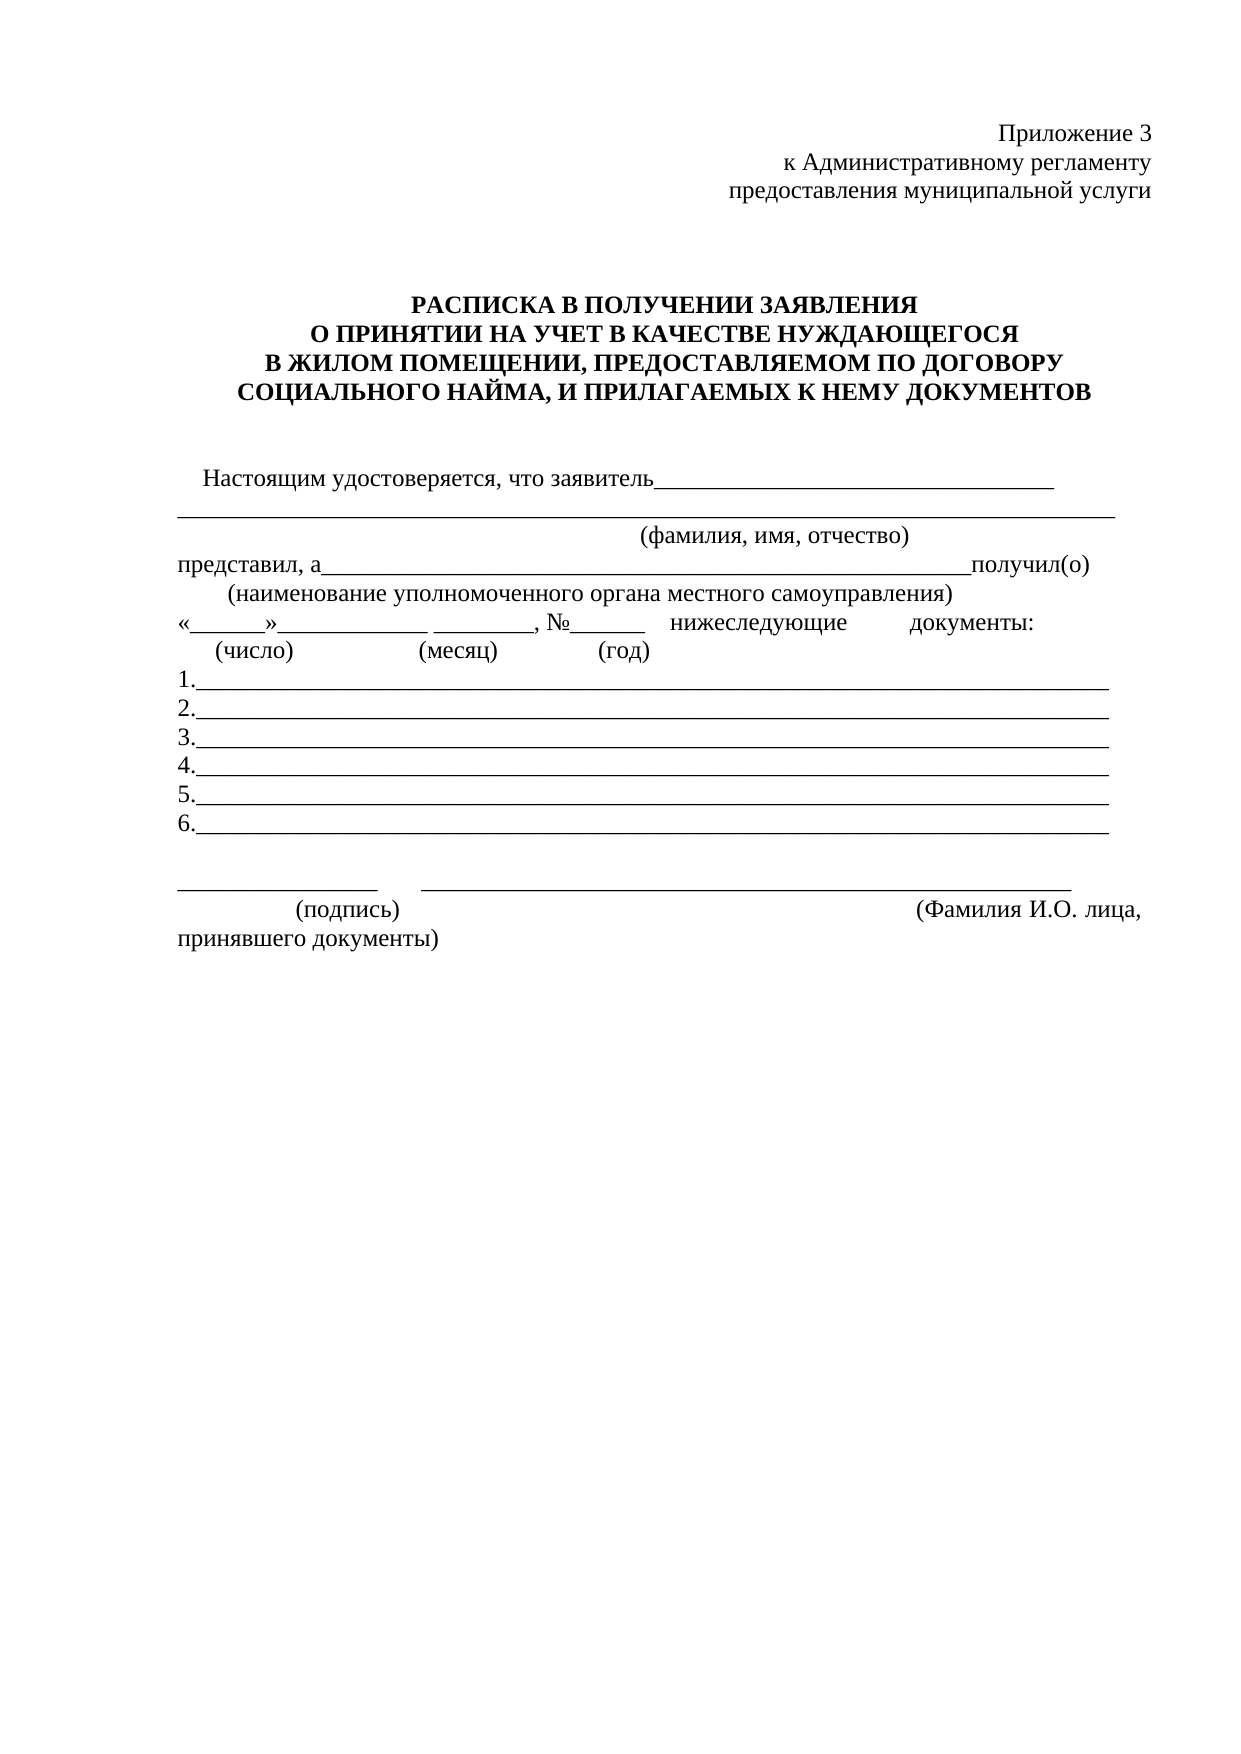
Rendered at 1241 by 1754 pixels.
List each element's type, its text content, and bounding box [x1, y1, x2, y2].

text 1._________________________________________________________________________ [177, 664, 1152, 693]
text 5._________________________________________________________________________ [177, 779, 1152, 808]
text представил, а____________________________________________________получил(о) [177, 549, 1152, 578]
text ________________ ____________________________________________________ [177, 866, 1152, 894]
text предоставления муниципальной услуги [177, 176, 1152, 204]
title РАСПИСКА В ПОЛУЧЕНИИ ЗАЯВЛЕНИЯ [177, 291, 1152, 319]
text к Административному регламенту [177, 147, 1152, 176]
text (подпись) (Фамилия И.О. лица, принявшего документы) [177, 894, 1152, 952]
text (число) (месяц) (год) [177, 636, 1152, 664]
text 6._________________________________________________________________________ [177, 808, 1152, 837]
text ___________________________________________________________________________ [177, 492, 1152, 521]
text Приложение 3 [177, 118, 1152, 147]
text 2._________________________________________________________________________ [177, 693, 1152, 722]
text «______»____________ ________, №______ нижеследующие документы: [177, 607, 1152, 636]
text Настоящим удостоверяется, что заявитель________________________________ [177, 463, 1152, 492]
text 3._________________________________________________________________________ [177, 722, 1152, 751]
text (фамилия, имя, отчество) [177, 521, 1152, 549]
title О ПРИНЯТИИ НА УЧЕТ В КАЧЕСТВЕ НУЖДАЮЩЕГОСЯ [177, 319, 1152, 348]
title СОЦИАЛЬНОГО НАЙМА, И ПРИЛАГАЕМЫХ К НЕМУ ДОКУМЕНТОВ [177, 377, 1152, 406]
title В ЖИЛОМ ПОМЕЩЕНИИ, ПРЕДОСТАВЛЯЕМОМ ПО ДОГОВОРУ [177, 348, 1152, 377]
text 4._________________________________________________________________________ [177, 751, 1152, 779]
text (наименование уполномоченного органа местного самоуправления) [177, 578, 1152, 607]
